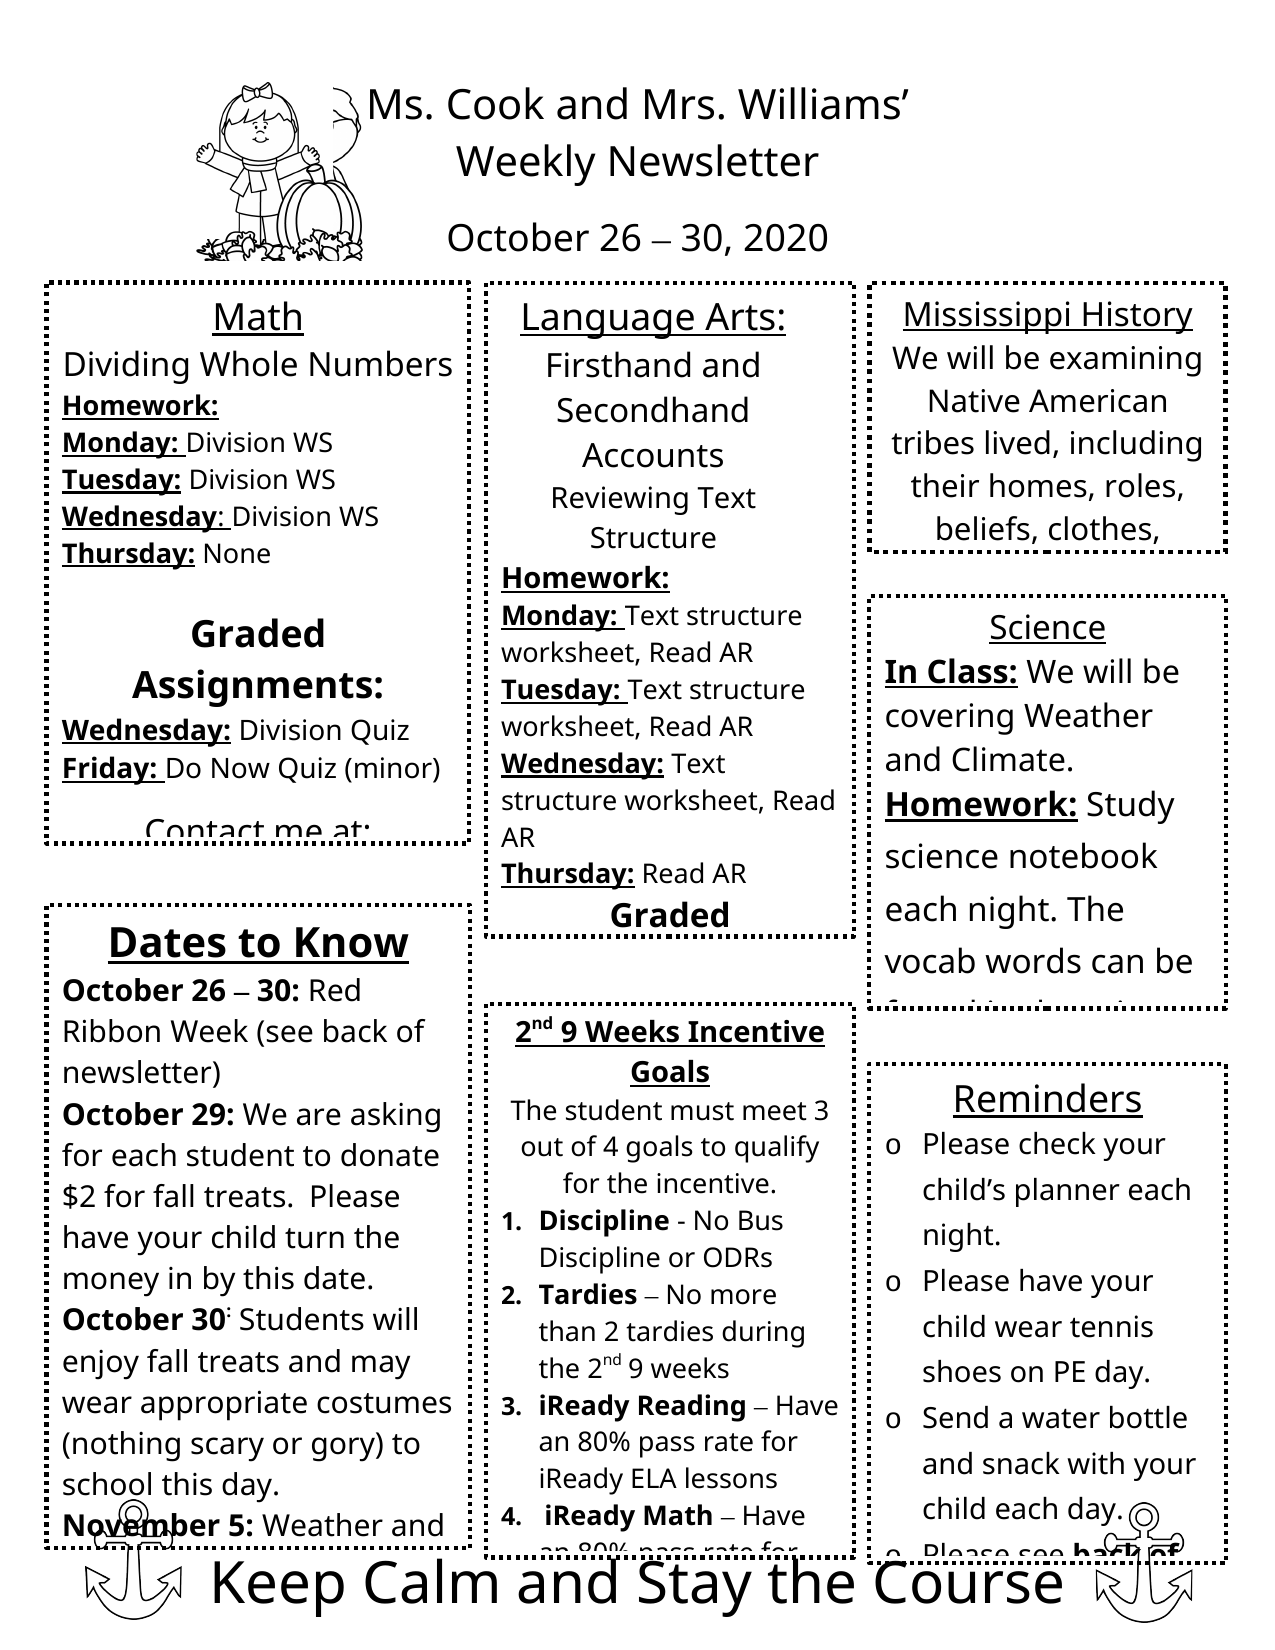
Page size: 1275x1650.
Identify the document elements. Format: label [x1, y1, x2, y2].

picture [176, 1523, 182, 1533]
picture [1095, 1502, 1193, 1623]
picture [196, 82, 363, 261]
picture [85, 1499, 182, 1620]
